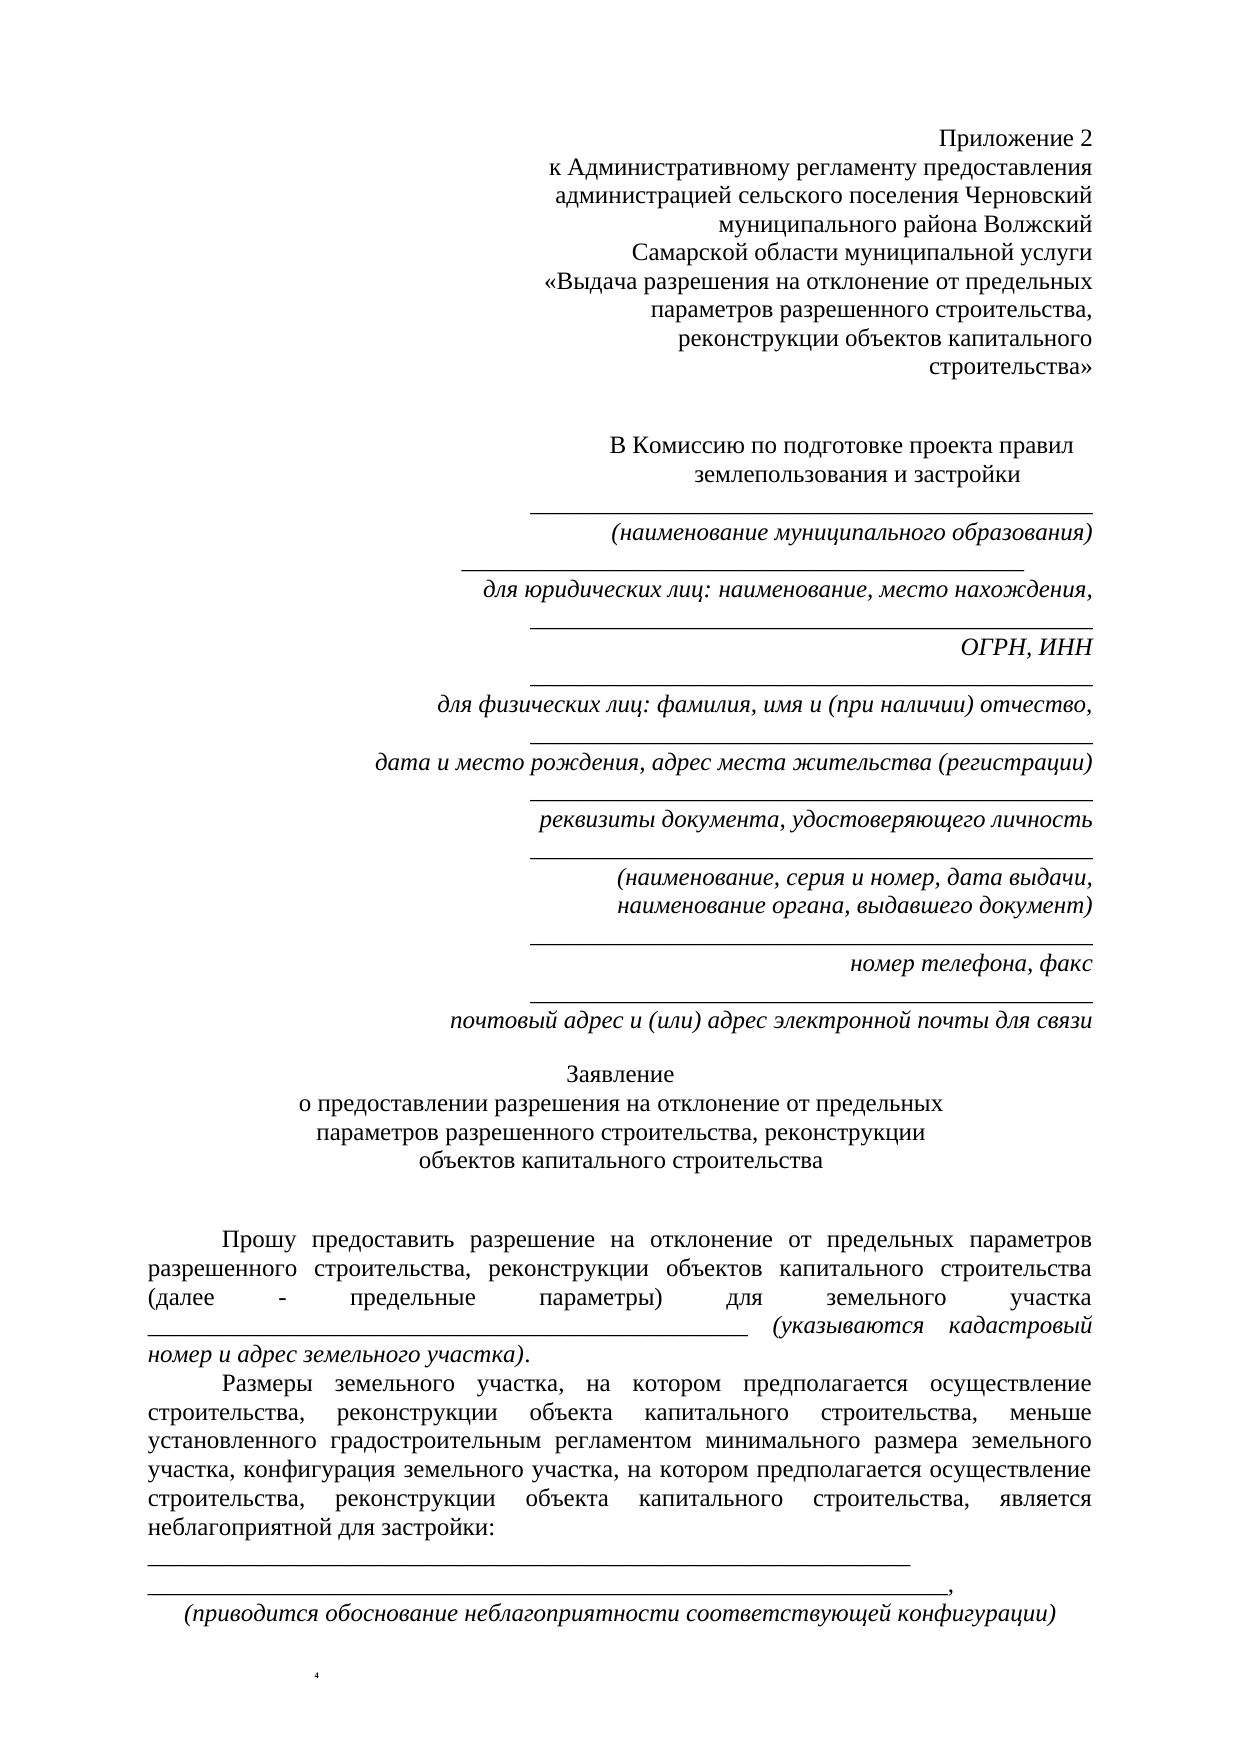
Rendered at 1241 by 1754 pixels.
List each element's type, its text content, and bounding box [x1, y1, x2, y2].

text _____________________________________________ [295, 488, 1092, 517]
text почтовый адрес и (или) адрес электронной почты для связи [148, 1006, 1092, 1034]
text о предоставлении разрешения на отклонение от предельных параметров разрешенного строительства, реконструкции объектов капитального строительства [290, 1088, 952, 1174]
text реквизиты документа, удостоверяющего личность [148, 804, 1092, 833]
text Прошу предоставить разрешение на отклонение от предельных параметров разрешенного строительства, реконструкции объектов капитального строительства (далее - предельные параметры) для земельного участка ________________________________________________ (указываются кадастровый номер и адрес земельного участка). [148, 1224, 1092, 1368]
text номер телефона, факс [148, 948, 1092, 977]
text (приводится обоснование неблагоприятности соответствующей конфигурации) [148, 1598, 1092, 1627]
text «Выдача разрешения на отклонение от предельных параметров разрешенного строительства, реконструкции объектов капитального строительства» [516, 266, 1092, 381]
text В Комиссию по подготовке проекта правил [295, 431, 1092, 459]
text наименование органа, выдавшего документ) [148, 891, 1092, 919]
text _____________________________________________ [369, 546, 1092, 574]
text ________________________________________________________________, [148, 1569, 1092, 1598]
text _____________________________________________________________ [148, 1541, 1092, 1569]
text (наименование муниципального образования) [295, 517, 1092, 546]
text Приложение 2 [148, 124, 1092, 152]
text Самарской области муниципальной услуги [516, 238, 1092, 266]
text _____________________________________________ [148, 661, 1092, 689]
text _____________________________________________ [148, 603, 1092, 632]
text муниципального района Волжский [516, 209, 1092, 238]
text для юридических лиц: наименование, место нахождения, [148, 574, 1092, 603]
text _____________________________________________ [148, 718, 1092, 747]
text к Административному регламенту предоставления администрацией сельского поселения Черновский [516, 152, 1092, 209]
text _____________________________________________ [148, 833, 1092, 862]
text _____________________________________________ [148, 919, 1092, 948]
text дата и место рождения, адрес места жительства (регистрации) [148, 747, 1092, 776]
text землепользования и застройки [295, 459, 1092, 488]
text _____________________________________________ [148, 776, 1092, 804]
text Заявление [148, 1059, 1092, 1088]
text _____________________________________________ [148, 977, 1092, 1006]
text (наименование, серия и номер, дата выдачи, [148, 862, 1092, 891]
text для физических лиц: фамилия, имя и (при наличии) отчество, [295, 689, 1092, 718]
text Размеры земельного участка, на котором предполагается осуществление строительства, реконструкции объекта капитального строительства, меньше установленного градостроительным регламентом минимального размера земельного участка, конфигурация земельного участка, на котором предполагается осуществление строительства, реконструкции объекта капитального строительства, является неблагоприятной для застройки: [148, 1368, 1092, 1541]
text ОГРН, ИНН [148, 632, 1092, 661]
